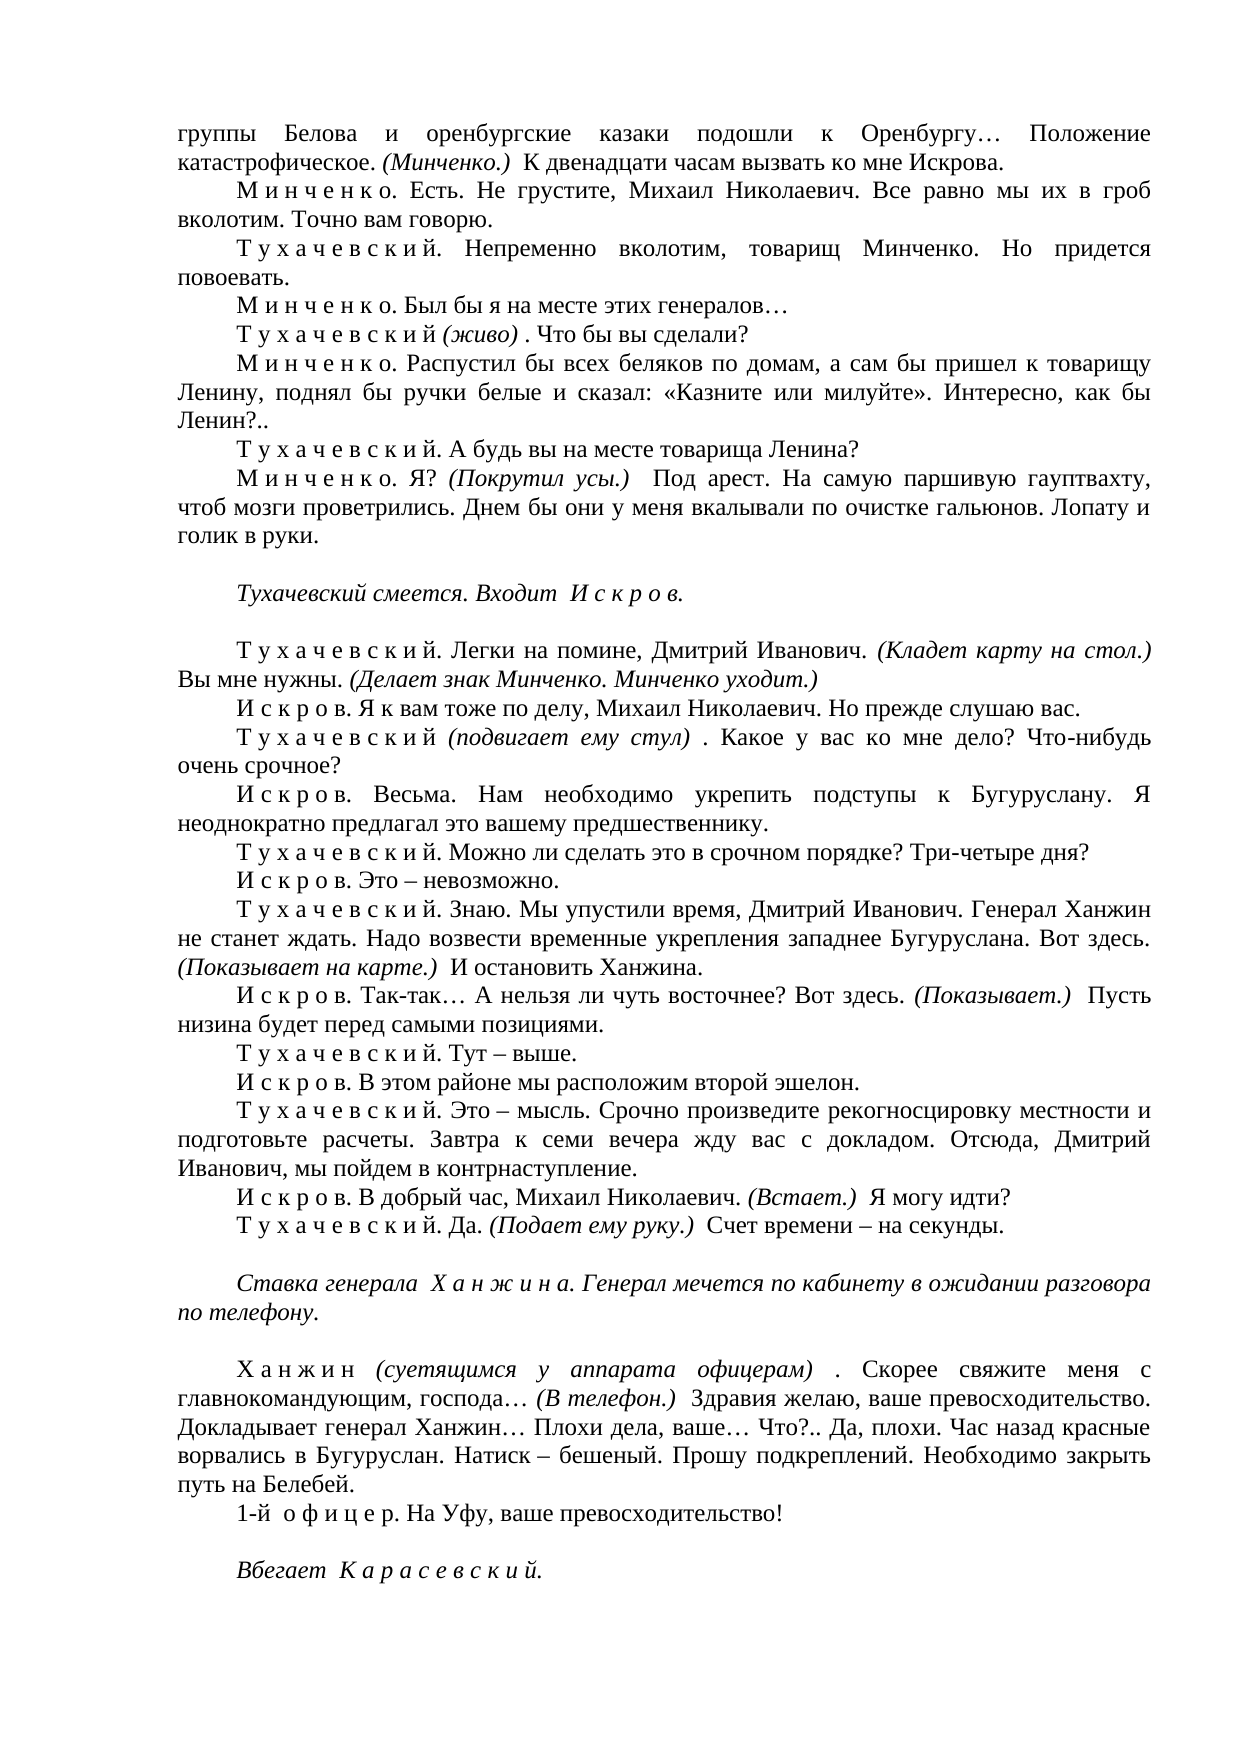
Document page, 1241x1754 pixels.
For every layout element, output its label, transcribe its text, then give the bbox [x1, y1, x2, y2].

text Т у х а ч е в с к и й. Да. (Подает ему руку.) Счет времени – на секунды. [177, 1211, 1152, 1239]
text Т у х а ч е в с к и й. Это – мысль. Срочно произведите рекогносцировку местности и подготовьте расчеты. Завтра к семи вечера жду вас с докладом. Отсюда, Дмитрий Иванович, мы пойдем в контрнаступление. [177, 1096, 1152, 1182]
text И с к р о в. Так-так… А нельзя ли чуть восточнее? Вот здесь. (Показывает.) Пусть низина будет перед самыми позициями. [177, 981, 1152, 1038]
text Вбегает К а р а с е в с к и й. [177, 1556, 1152, 1584]
text И с к р о в. В добрый час, Михаил Николаевич. (Встает.) Я могу идти? [177, 1182, 1152, 1211]
text Т у х а ч е в с к и й (подвигает ему стул) . Какое у вас ко мне дело? Что-нибудь очень срочное? [177, 722, 1152, 779]
text М и н ч е н к о. Я? (Покрутил усы.) Под арест. На самую паршивую гауптвахту, чтоб мозги проветрились. Днем бы они у меня вкалывали по очистке гальюнов. Лопату и голик в руки. [177, 463, 1152, 549]
text М и н ч е н к о. Был бы я на месте этих генералов… [177, 291, 1152, 319]
text Т у х а ч е в с к и й. Знаю. Мы упустили время, Дмитрий Иванович. Генерал Ханжин не станет ждать. Надо возвести временные укрепления западнее Бугуруслана. Вот здесь. (Показывает на карте.) И остановить Ханжина. [177, 894, 1152, 981]
text Т у х а ч е в с к и й. Можно ли сделать это в срочном порядке? Три-четыре дня? [177, 837, 1152, 866]
text Т у х а ч е в с к и й. Легки на помине, Дмитрий Иванович. (Кладет карту на стол.) Вы мне нужны. (Делает знак Минченко. Минченко уходит.) [177, 636, 1152, 693]
text Х а н ж и н (суетящимся у аппарата офицерам) . Скорее свяжите меня с главнокомандующим, господа… (В телефон.) Здравия желаю, ваше превосходительство. Докладывает генерал Ханжин… Плохи дела, ваше… Что?.. Да, плохи. Час назад красные ворвались в Бугуруслан. Натиск – бешеный. Прошу подкреплений. Необходимо закрыть путь на Белебей. [177, 1354, 1152, 1498]
text Т у х а ч е в с к и й. А будь вы на месте товарища Ленина? [177, 434, 1152, 463]
text 1-й о ф и ц е р. На Уфу, ваше превосходительство! [177, 1498, 1152, 1527]
text Т у х а ч е в с к и й (живо) . Что бы вы сделали? [177, 319, 1152, 348]
text Т у х а ч е в с к и й. Непременно вколотим, товарищ Минченко. Но придется повоевать. [177, 233, 1152, 291]
text М и н ч е н к о. Распустил бы всех беляков по домам, а сам бы пришел к товарищу Ленину, поднял бы ручки белые и сказал: «Казните или милуйте». Интересно, как бы Ленин?.. [177, 348, 1152, 434]
text Ставка генерала Х а н ж и н а. Генерал мечется по кабинету в ожидании разговора по телефону. [177, 1268, 1152, 1326]
text И с к р о в. Я к вам тоже по делу, Михаил Николаевич. Но прежде слушаю вас. [177, 693, 1152, 722]
text И с к р о в. В этом районе мы расположим второй эшелон. [177, 1067, 1152, 1096]
text Т у х а ч е в с к и й. Тут – выше. [177, 1038, 1152, 1067]
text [177, 118, 1152, 176]
text И с к р о в. Это – невозможно. [177, 866, 1152, 894]
text М и н ч е н к о. Есть. Не грустите, Михаил Николаевич. Все равно мы их в гроб вколотим. Точно вам говорю. [177, 176, 1152, 233]
text Тухачевский смеется. Входит И с к р о в. [177, 578, 1152, 607]
text И с к р о в. Весьма. Нам необходимо укрепить подступы к Бугуруслану. Я неоднократно предлагал это вашему предшественнику. [177, 779, 1152, 837]
